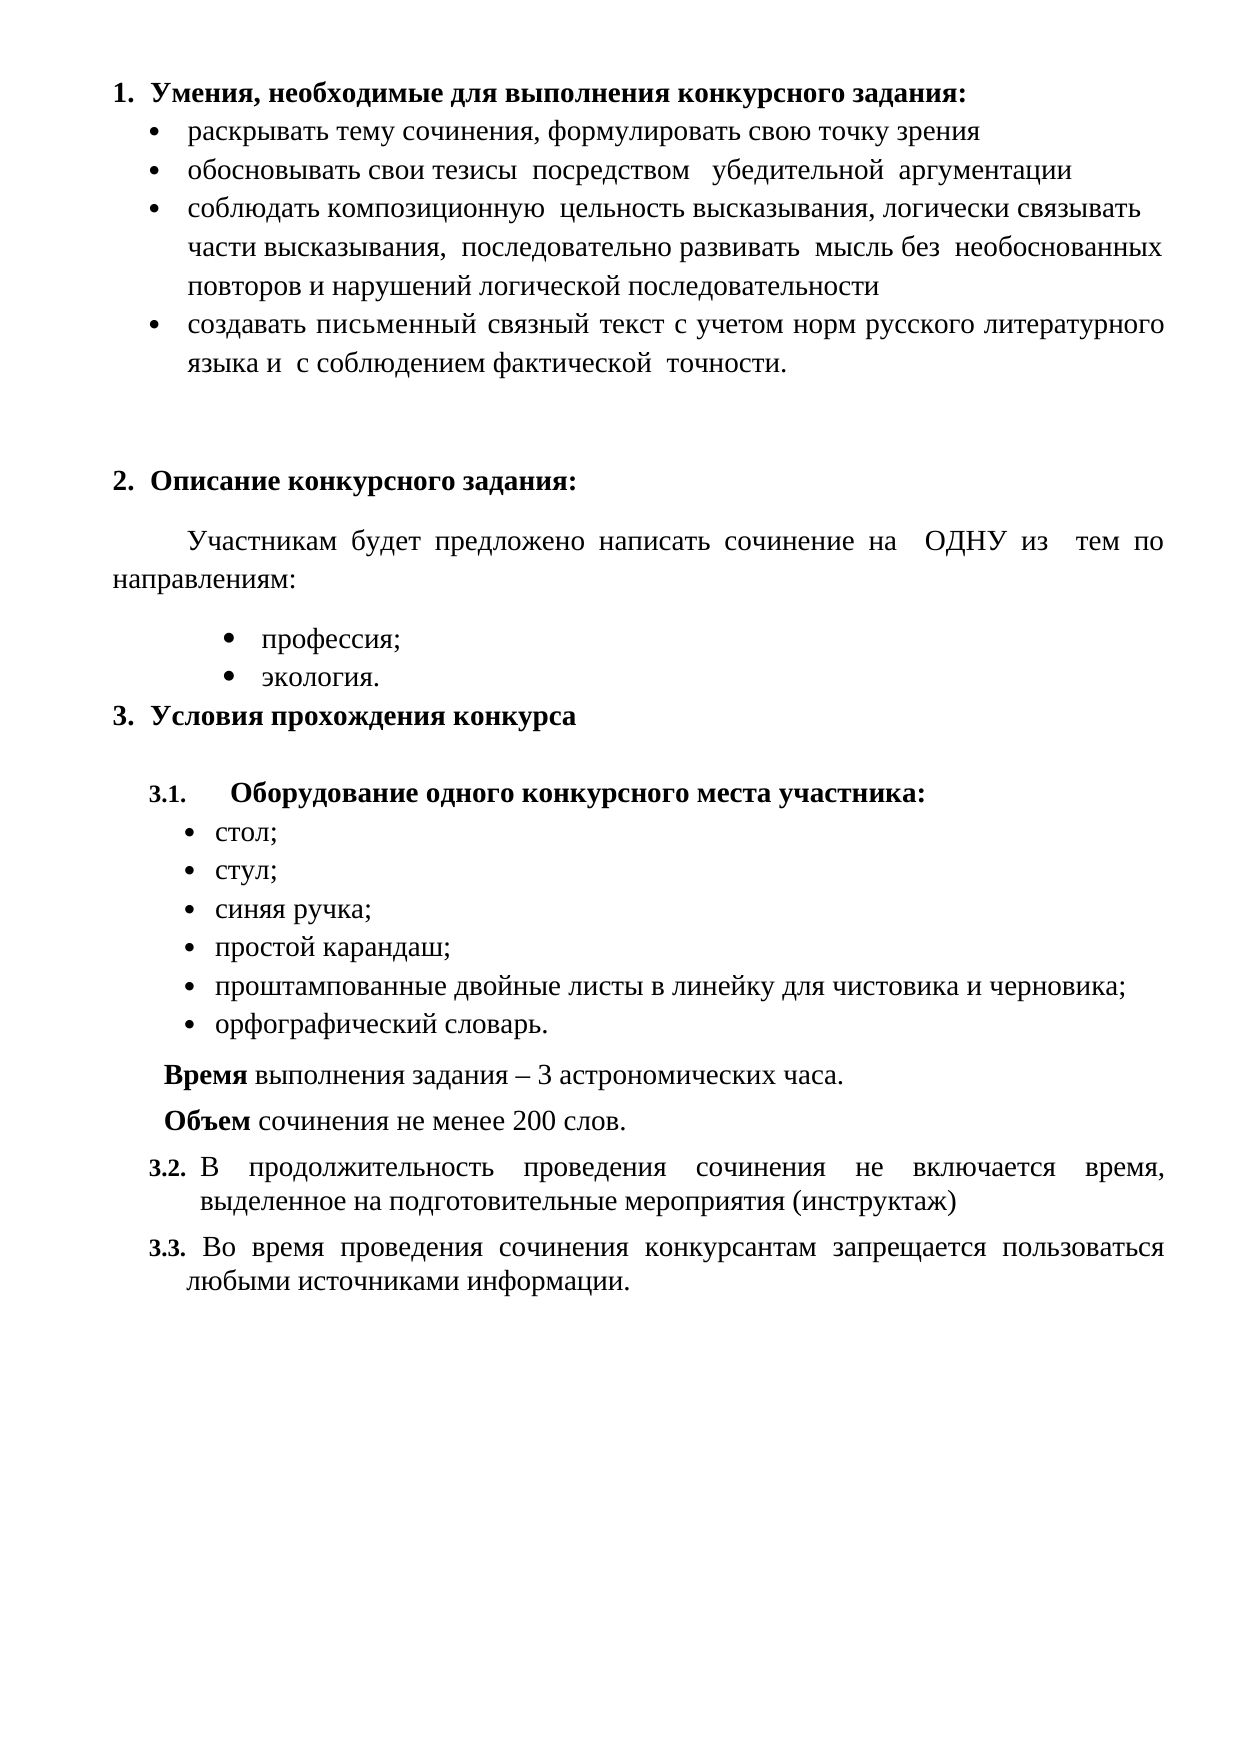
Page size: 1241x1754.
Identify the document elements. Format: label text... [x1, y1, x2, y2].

list стул; [185, 852, 1165, 886]
list профессия; [224, 621, 1165, 654]
list Описание конкурсного задания: [112, 463, 1165, 497]
subtitle Во время проведения сочинения конкурсантам запрещается пользоваться любыми источниками информации. [149, 1229, 1165, 1296]
list обосновывать свои тезисы посредством убедительной аргументации [150, 152, 1165, 186]
list орфографический словарь. [185, 1006, 1165, 1040]
list соблюдать композиционную цельность высказывания, логически связывать части высказывания, последовательно развивать мысль без необоснованных повторов и нарушений логической последовательности [150, 191, 1165, 301]
text Участникам будет предложено написать сочинение на ОДНУ из тем по направлениям: [112, 523, 1165, 595]
list проштампованные двойные листы в линейку для чистовика и черновика; [185, 968, 1165, 1001]
list экология. [224, 659, 1165, 693]
list Условия прохождения конкурса [112, 698, 1165, 732]
text Время выполнения задания – 3 астрономических часа. [75, 1057, 1165, 1091]
list создавать письменный связный текст с учетом норм русского литературного языка и с соблюдением фактической точности. [150, 306, 1165, 378]
text Объем сочинения не менее 200 слов. [75, 1103, 1165, 1137]
list Оборудование одного конкурсного места участника: [149, 775, 1165, 809]
list Умения, необходимые для выполнения конкурсного задания: [112, 75, 1165, 108]
list синяя ручка; [185, 891, 1165, 924]
list стол; [185, 814, 1165, 847]
list простой карандаш; [185, 929, 1165, 963]
list В продолжительность проведения сочинения не включается время, выделенное на подготовительные мероприятия (инструктаж) [149, 1149, 1165, 1217]
list раскрывать тему сочинения, формулировать свою точку зрения [150, 113, 1165, 147]
